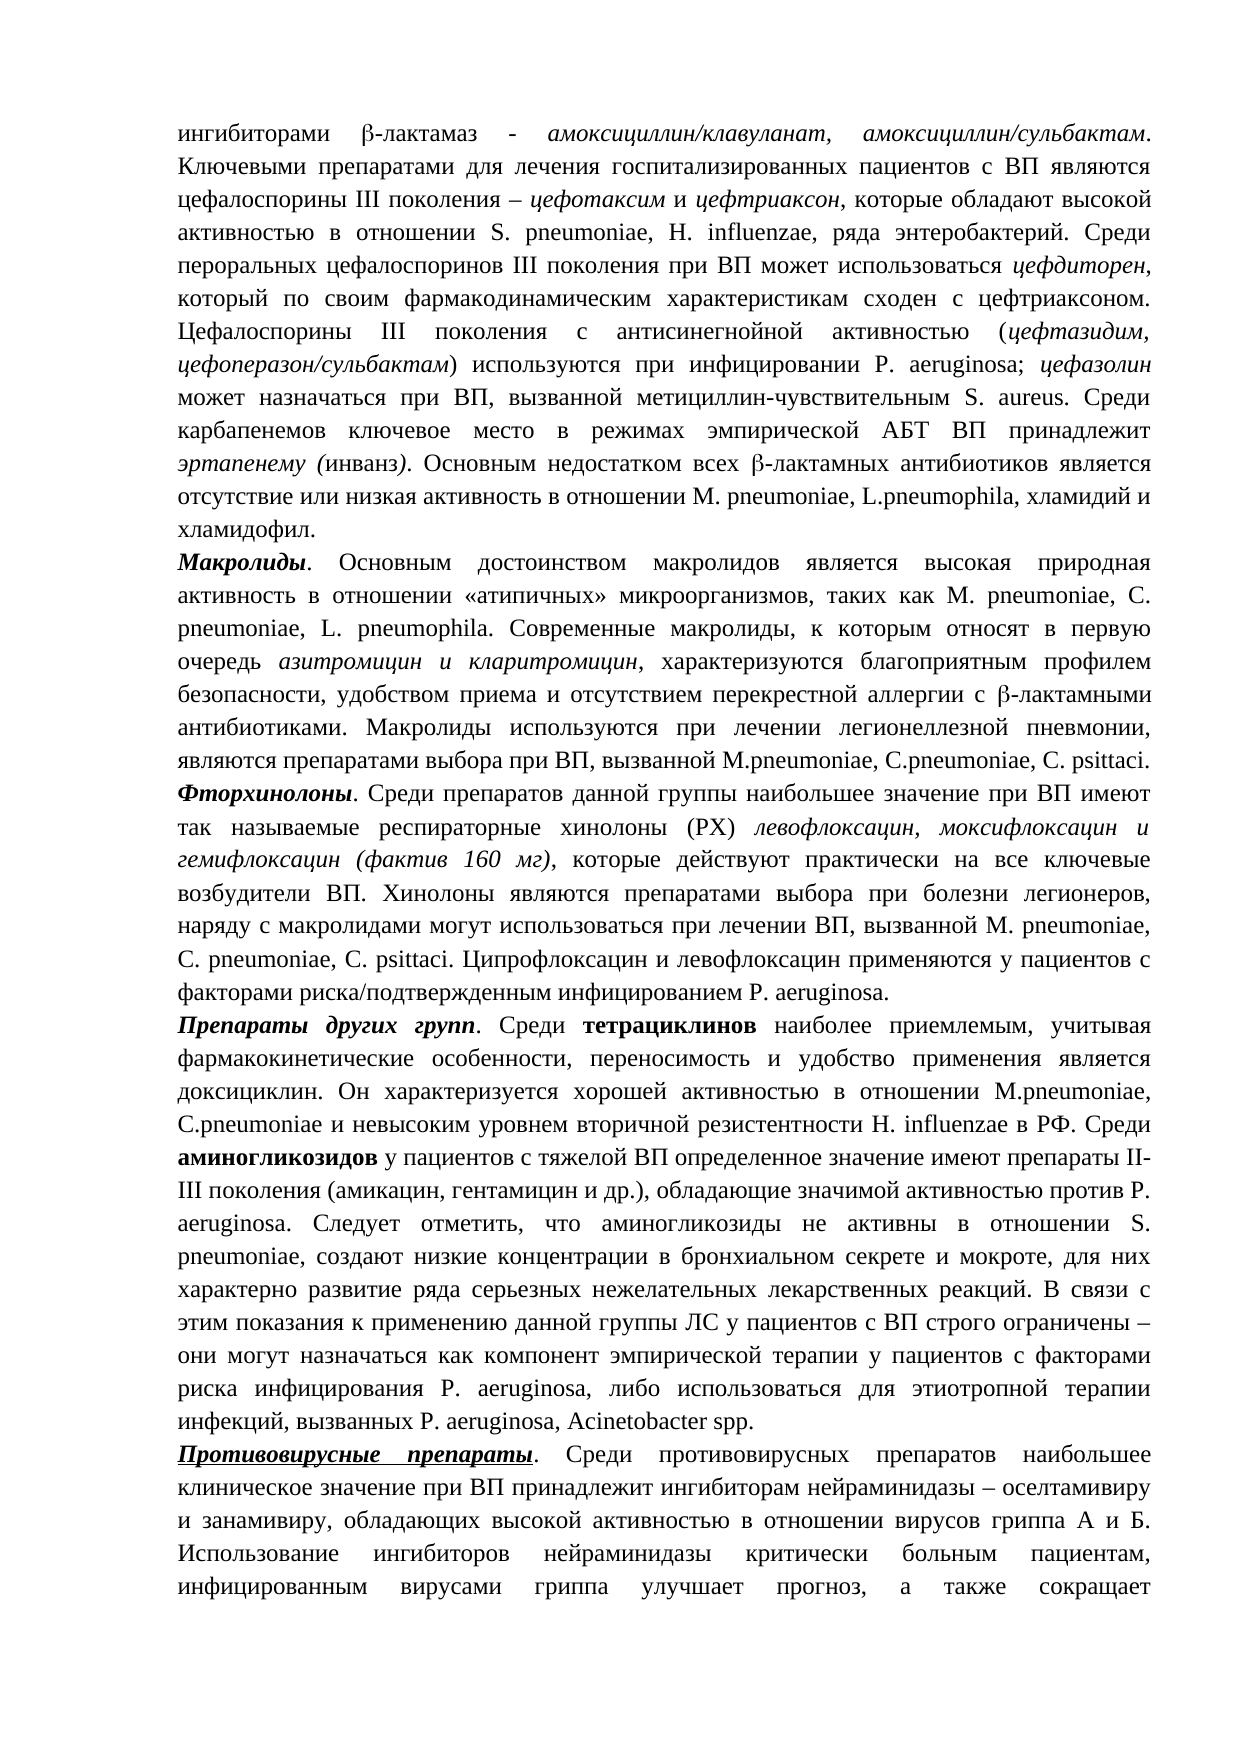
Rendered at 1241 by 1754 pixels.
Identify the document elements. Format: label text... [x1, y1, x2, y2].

text Фторхинолоны. Среди препаратов данной группы наибольшее значение при ВП имеют так называемые респираторные хинолоны (РХ) левофлоксацин, моксифлоксацин и гемифлоксацин (фактив 160 мг), которые действуют практически на все ключевые возбудители ВП. Хинолоны являются препаратами выбора при болезни легионеров, наряду с макролидами могут использоваться при лечении ВП, вызванной M. pneumoniae, C. pneumoniae, C. psittaci. Ципрофлоксацин и левофлоксацин применяются у пациентов с факторами риска/подтвержденным инфицированием P. aeruginosa. [177, 778, 1152, 1005]
text Препараты других групп. Среди тетрациклинов наиболее приемлемым, учитывая фармакокинетические особенности, переносимость и удобство применения является доксициклин. Он характеризуется хорошей активностью в отношении M.pneumoniae, C.pneumoniae и невысоким уровнем вторичной резистентности H. influenzae в РФ. Среди аминогликозидов у пациентов с тяжелой ВП определенное значение имеют препараты II-III поколения (амикацин, гентамицин и др.), обладающие значимой активностью против P. aeruginosa. Следует отметить, что аминогликозиды не активны в отношении S. pneumoniae, создают низкие концентрации в бронхиальном секрете и мокроте, для них характерно развитие ряда серьезных нежелательных лекарственных реакций. В связи с этим показания к применению данной группы ЛС у пациентов с ВП строго ограничены – они могут назначаться как компонент эмпирической терапии у пациентов с факторами риска инфицирования P. aeruginosa, либо использоваться для этиотропной терапии инфекций, вызванных P. aeruginosa, Acinetobacter spp. [177, 1010, 1152, 1435]
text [177, 1439, 1152, 1600]
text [177, 118, 1152, 543]
text Макролиды. Основным достоинством макролидов является высокая природная активность в отношении «атипичных» микроорганизмов, таких как M. pneumoniae, C. pneumoniae, L. pneumophila. Современные макролиды, к которым относят в первую очередь азитромицин и кларитромицин, характеризуются благоприятным профилем безопасности, удобством приема и отсутствием перекрестной аллергии с -лактамными антибиотиками. Макролиды используются при лечении легионеллезной пневмонии, являются препаратами выбора при ВП, вызванной M.pneumoniae, C.pneumoniae, C. psittaci. [177, 547, 1152, 774]
